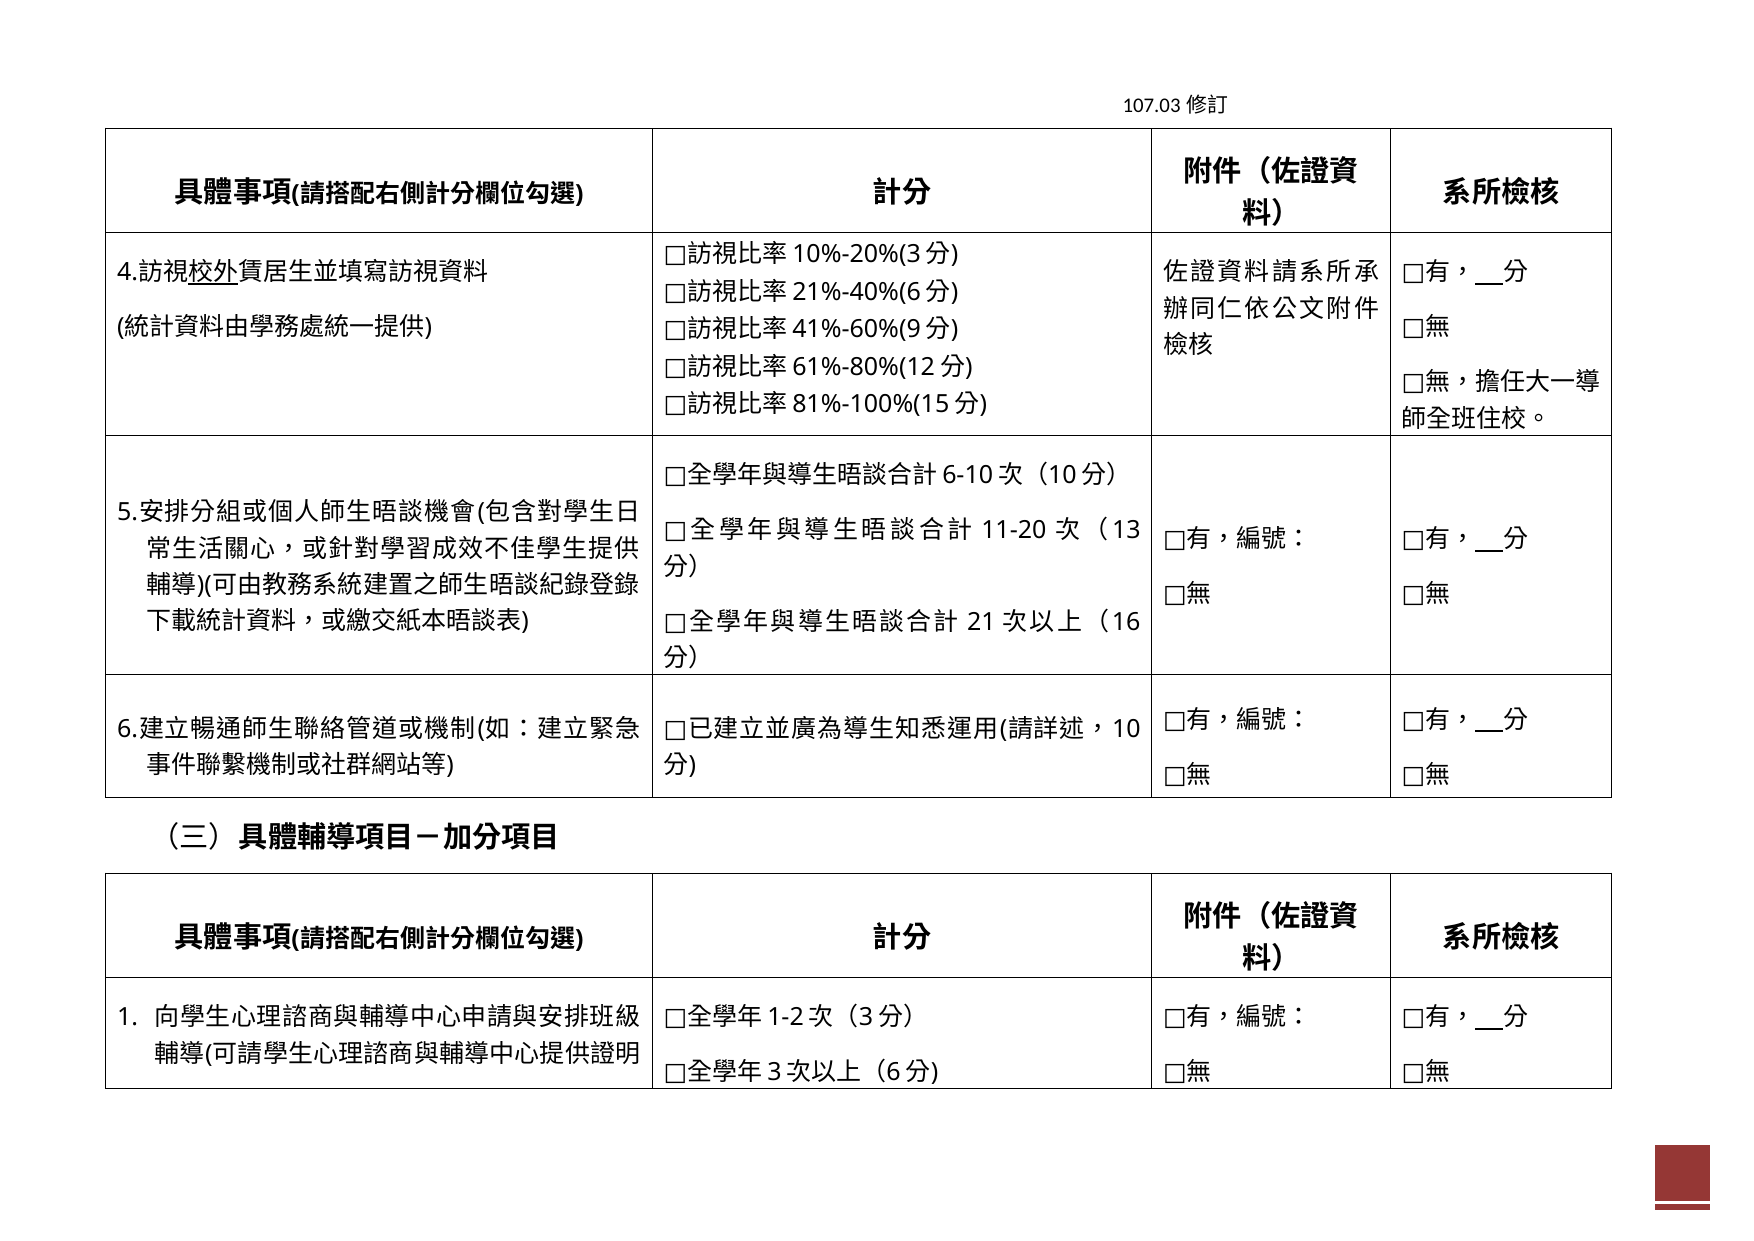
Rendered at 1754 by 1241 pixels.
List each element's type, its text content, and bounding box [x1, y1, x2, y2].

table_header 系所檢核 [1391, 129, 1611, 232]
table_cell □有，編號： □無 [1152, 675, 1390, 797]
table_cell □訪視比率10%-20%(3分) □訪視比率21%-40%(6分) □訪視比率41%-60%(9分) □訪視比率61%-80%(12分) □訪視比率81%-100%(15分) [653, 233, 1151, 435]
table_cell □有， 分 □無 [1391, 675, 1611, 797]
table_header 系所檢核 [1391, 874, 1611, 977]
table_cell 5.安排分組或個人師生晤談機會(包含對學生日常生活關心，或針對學習成效不佳學生提供輔導)(可由教務系統建置之師生晤談紀錄登錄下載統計資料，或繳交紙本晤談表) [106, 436, 652, 674]
table_cell □有， 分 □無 [1391, 436, 1611, 674]
table_cell □有，編號： □無 [1152, 436, 1390, 674]
table_cell □全學年與導生晤談合計6-10次（10分） □全學年與導生晤談合計11-20次（13分） □全學年與導生晤談合計21次以上（16分） [653, 436, 1151, 674]
table_cell □已建立並廣為導生知悉運用(請詳述，10分) [653, 675, 1151, 797]
table_header 附件（佐證資料） [1152, 129, 1390, 232]
table_header 附件（佐證資料） [1152, 874, 1390, 977]
list 具體輔導項目－加分項目 [150, 798, 1604, 873]
table_cell □有， 分 □無 □無，擔任大一導師全班住校。 [1391, 233, 1611, 435]
table_cell 佐證資料請系所承辦同仁依公文附件 檢核 [1152, 233, 1390, 435]
table_header 具體事項(請搭配右側計分欄位勾選) [106, 874, 652, 977]
table_header 計分 [653, 129, 1151, 232]
table_cell □有， 分 □無 [1391, 978, 1611, 1088]
table_header 具體事項(請搭配右側計分欄位勾選) [106, 129, 652, 232]
table_cell □全學年1-2次（3分） □全學年3次以上（6分) [653, 978, 1151, 1088]
table_header 計分 [653, 874, 1151, 977]
table_cell 6.建立暢通師生聯絡管道或機制(如：建立緊急事件聯繫機制或社群網站等) [106, 675, 652, 797]
table_cell □有，編號： □無 [1152, 978, 1390, 1088]
table_cell 4.訪視校外賃居生並填寫訪視資料 (統計資料由學務處統一提供) [106, 233, 652, 435]
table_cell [106, 978, 652, 1088]
